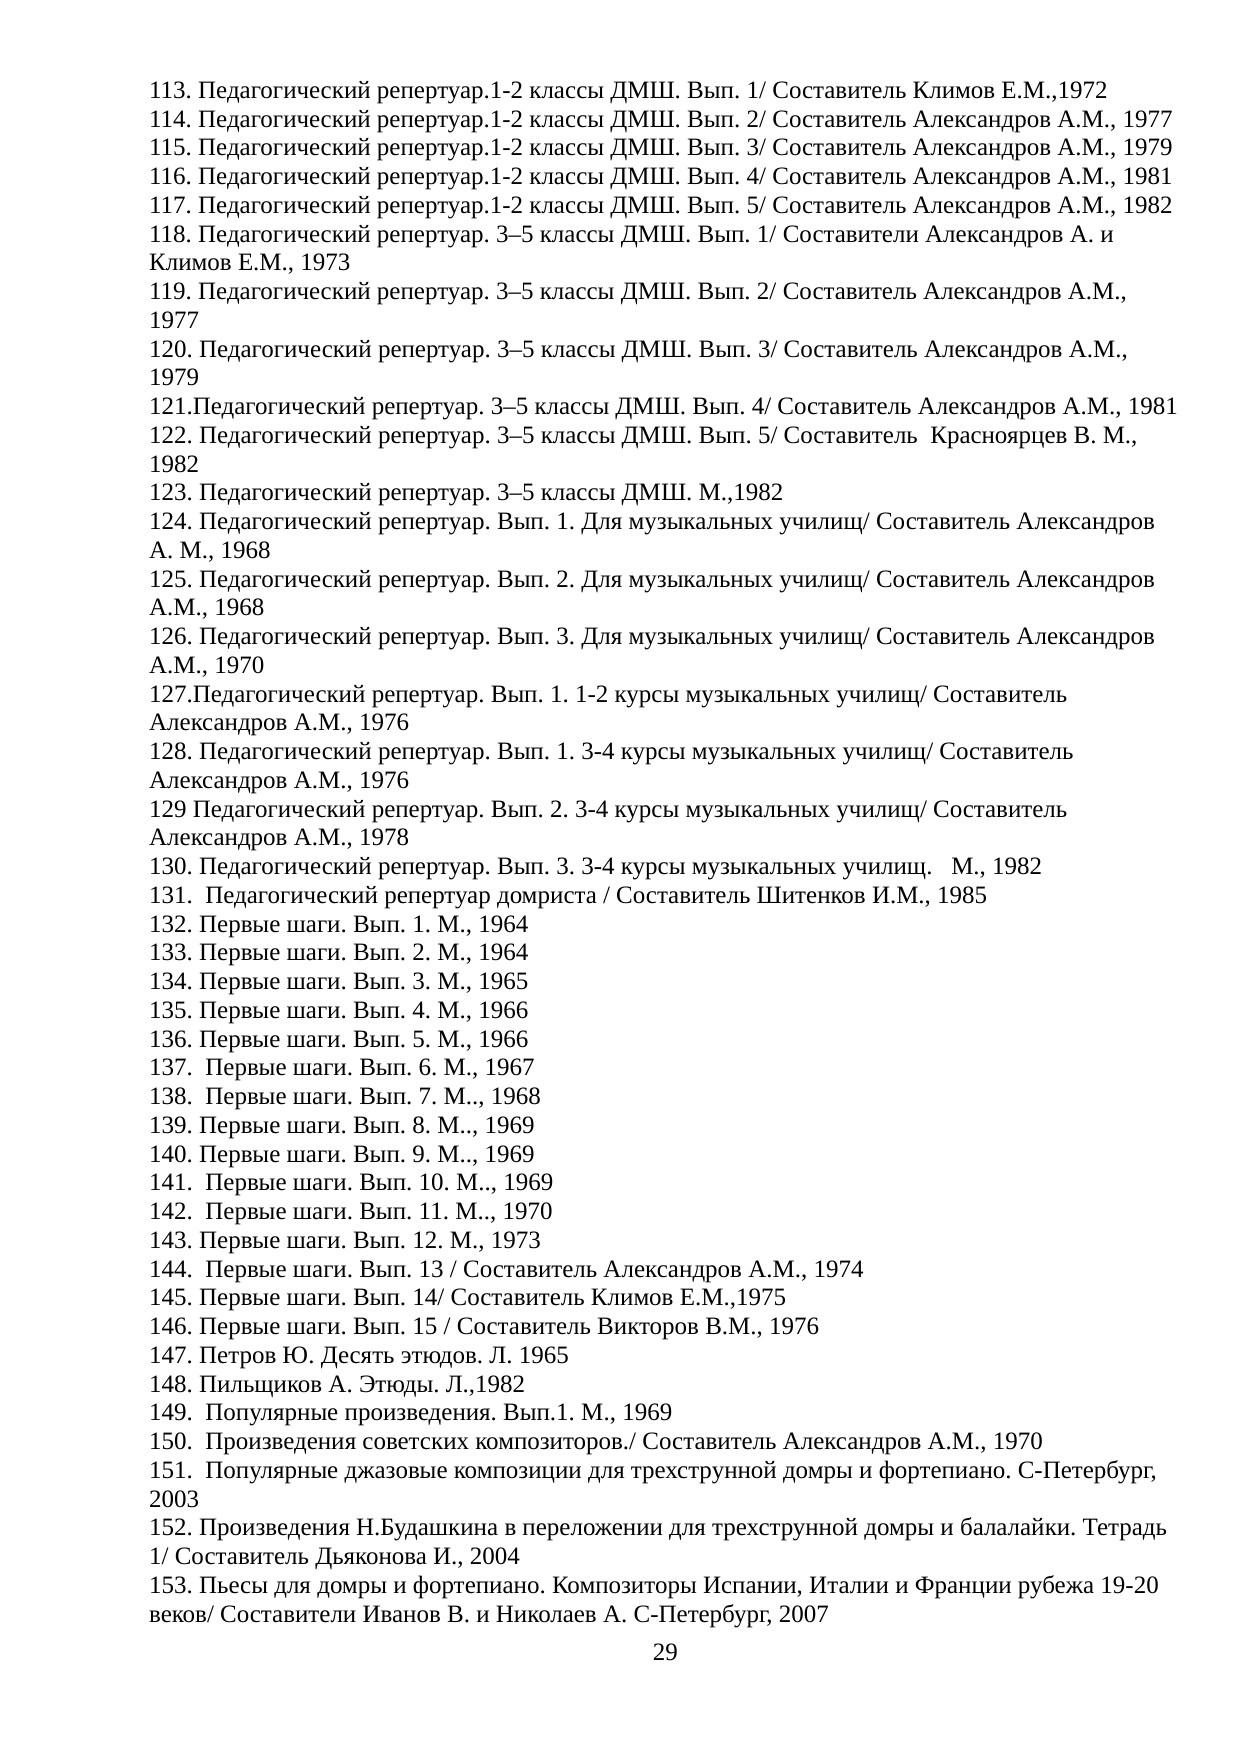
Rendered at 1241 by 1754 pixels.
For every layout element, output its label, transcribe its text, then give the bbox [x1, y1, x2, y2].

text 123. Педагогический репертуар. 3–5 классы ДМШ. М.,1982 [149, 477, 1181, 506]
text 144. Первые шаги. Вып. 13 / Составитель Александров А.М., 1974 [149, 1254, 1181, 1282]
text 140. Первые шаги. Вып. 9. М.., 1969 [149, 1139, 1181, 1167]
text 134. Первые шаги. Вып. 3. М., 1965 [149, 966, 1181, 995]
text 126. Педагогический репертуар. Вып. 3. Для музыкальных училищ/ Составитель Александров А.М., 1970 [149, 621, 1181, 679]
text 151. Популярные джазовые композиции для трехструнной домры и фортепиано. С-Петербург, 2003 [149, 1455, 1181, 1512]
text 142. Первые шаги. Вып. 11. М.., 1970 [149, 1196, 1181, 1225]
text 122. Педагогический репертуар. 3–5 классы ДМШ. Вып. 5/ Составитель Красноярцев В. М., 1982 [149, 420, 1181, 477]
text 120. Педагогический репертуар. 3–5 классы ДМШ. Вып. 3/ Составитель Александров А.М., 1979 [149, 334, 1181, 391]
text 133. Первые шаги. Вып. 2. М., 1964 [149, 937, 1181, 966]
text 145. Первые шаги. Вып. 14/ Составитель Климов Е.М.,1975 [149, 1282, 1181, 1311]
text 131. Педагогический репертуар домриста / Составитель Шитенков И.М., 1985 [149, 880, 1181, 909]
text 146. Первые шаги. Вып. 15 / Составитель Викторов В.М., 1976 [149, 1311, 1181, 1340]
text 114. Педагогический репертуар.1-2 классы ДМШ. Вып. 2/ Составитель Александров А.М., 1977 [149, 104, 1181, 132]
text 121.Педагогический репертуар. 3–5 классы ДМШ. Вып. 4/ Составитель Александров А.М., 1981 [149, 391, 1181, 420]
text 130. Педагогический репертуар. Вып. 3. 3-4 курсы музыкальных училищ. М., 1982 [149, 851, 1181, 880]
text 115. Педагогический репертуар.1-2 классы ДМШ. Вып. 3/ Составитель Александров А.М., 1979 [149, 132, 1181, 161]
text 118. Педагогический репертуар. 3–5 классы ДМШ. Вып. 1/ Составители Александров А. и Климов Е.М., 1973 [149, 219, 1181, 276]
text 136. Первые шаги. Вып. 5. М., 1966 [149, 1024, 1181, 1052]
text 113. Педагогический репертуар.1-2 классы ДМШ. Вып. 1/ Составитель Климов Е.М.,1972 [149, 75, 1181, 104]
text 116. Педагогический репертуар.1-2 классы ДМШ. Вып. 4/ Составитель Александров А.М., 1981 [149, 161, 1181, 190]
text 143. Первые шаги. Вып. 12. М., 1973 [149, 1225, 1181, 1254]
text 137. Первые шаги. Вып. 6. М., 1967 [149, 1052, 1181, 1081]
text 138. Первые шаги. Вып. 7. М.., 1968 [149, 1081, 1181, 1110]
text 153. Пьесы для домры и фортепиано. Композиторы Испании, Италии и Франции рубежа 19-20 веков/ Составители Иванов В. и Николаев А. С-Петербург, 2007 [149, 1570, 1181, 1627]
text 127.Педагогический репертуар. Вып. 1. 1-2 курсы музыкальных училищ/ Составитель Александров А.М., 1976 [149, 679, 1181, 736]
text 132. Первые шаги. Вып. 1. М., 1964 [149, 909, 1181, 937]
text 152. Произведения Н.Будашкина в переложении для трехструнной домры и балалайки. Тетрадь 1/ Составитель Дьяконова И., 2004 [149, 1512, 1181, 1570]
text 124. Педагогический репертуар. Вып. 1. Для музыкальных училищ/ Составитель Александров А. М., 1968 [149, 506, 1181, 564]
text 129 Педагогический репертуар. Вып. 2. 3-4 курсы музыкальных училищ/ Составитель Александров А.М., 1978 [149, 794, 1181, 851]
text 125. Педагогический репертуар. Вып. 2. Для музыкальных училищ/ Составитель Александров А.М., 1968 [149, 564, 1181, 621]
text 141. Первые шаги. Вып. 10. М.., 1969 [149, 1167, 1181, 1196]
text 150. Произведения советских композиторов./ Составитель Александров А.М., 1970 [149, 1426, 1181, 1455]
text 148. Пильщиков А. Этюды. Л.,1982 [149, 1369, 1181, 1397]
text 117. Педагогический репертуар.1-2 классы ДМШ. Вып. 5/ Составитель Александров А.М., 1982 [149, 190, 1181, 219]
text 139. Первые шаги. Вып. 8. М.., 1969 [149, 1110, 1181, 1139]
text 128. Педагогический репертуар. Вып. 1. 3-4 курсы музыкальных училищ/ Составитель Александров А.М., 1976 [149, 736, 1181, 794]
text 149. Популярные произведения. Вып.1. М., 1969 [149, 1397, 1181, 1426]
text 119. Педагогический репертуар. 3–5 классы ДМШ. Вып. 2/ Составитель Александров А.М., 1977 [149, 276, 1181, 334]
text 147. Петров Ю. Десять этюдов. Л. 1965 [149, 1340, 1181, 1369]
text 135. Первые шаги. Вып. 4. М., 1966 [149, 995, 1181, 1024]
